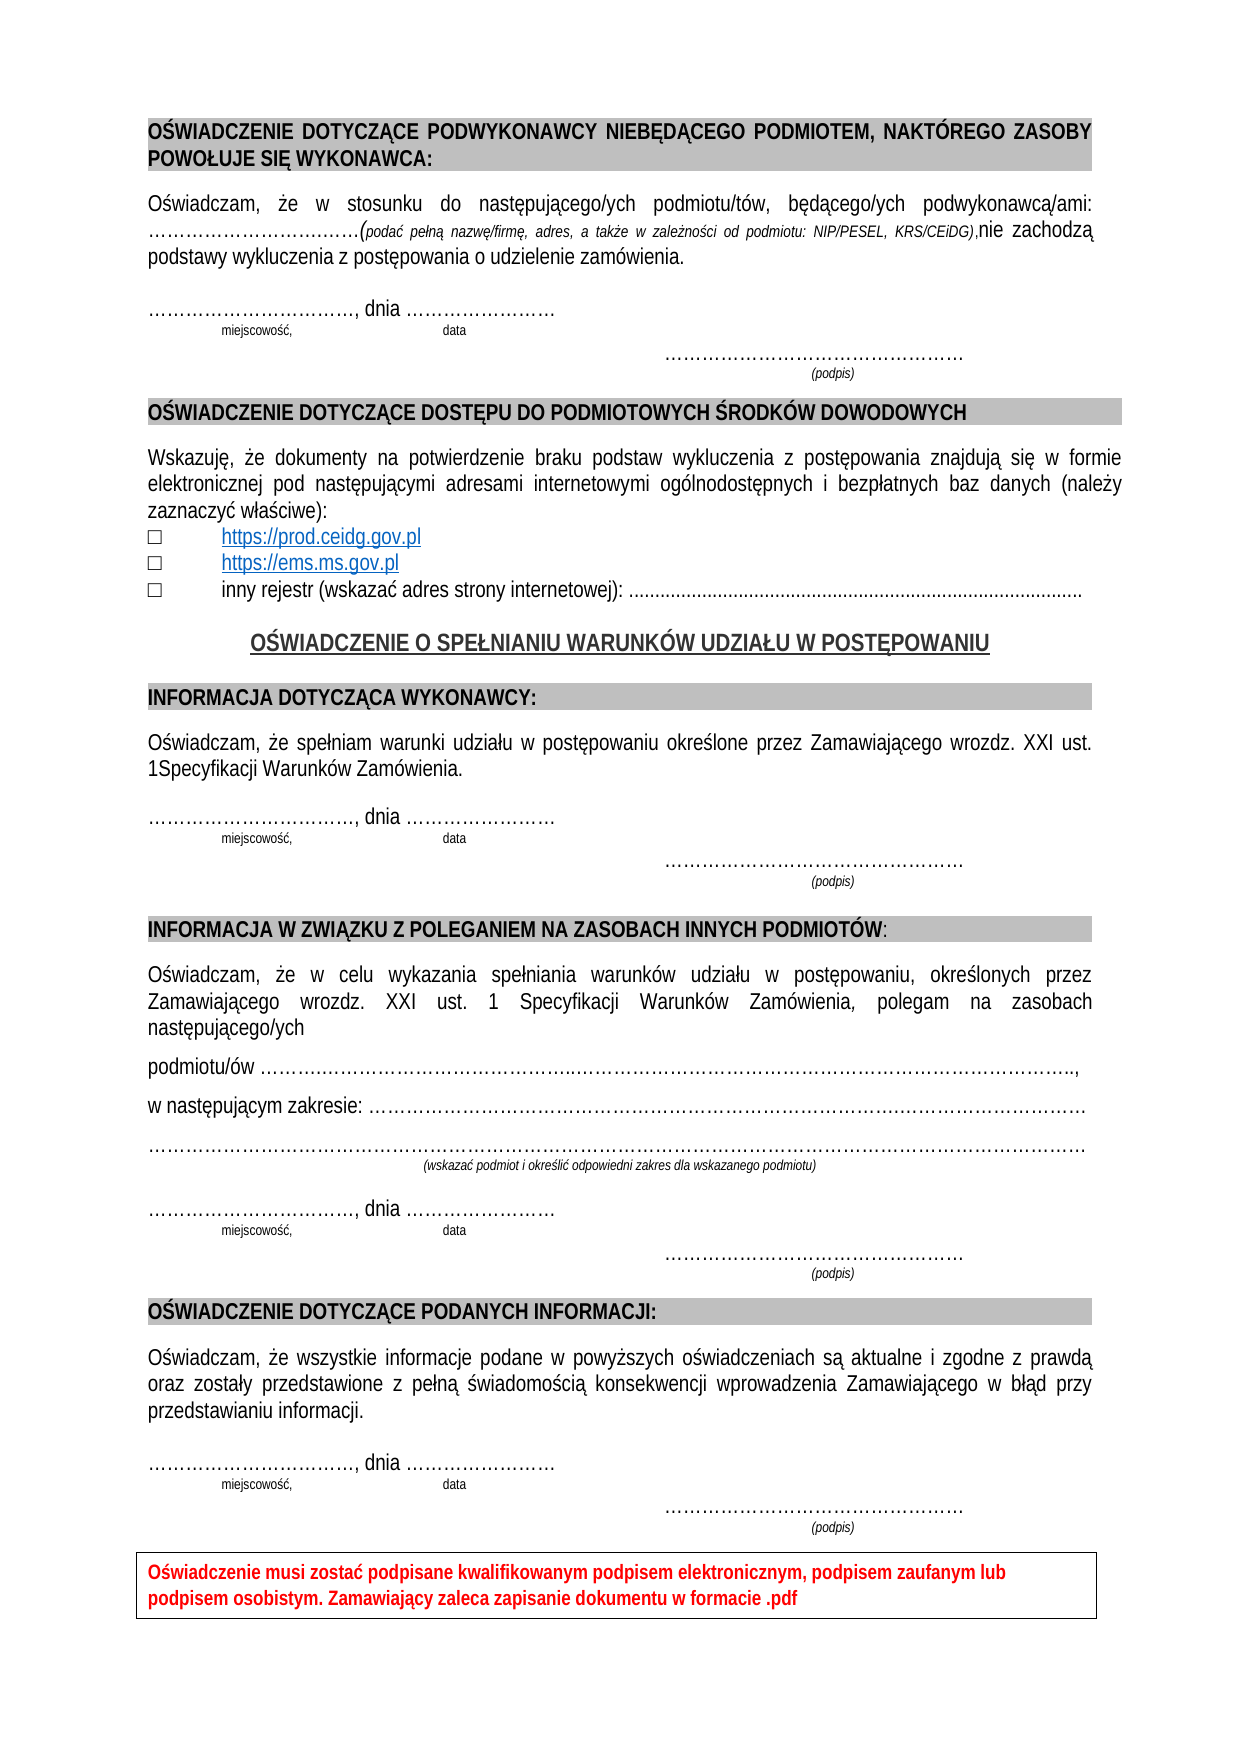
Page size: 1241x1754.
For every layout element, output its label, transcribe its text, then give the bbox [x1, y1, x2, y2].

text Wskazuję, że dokumenty na potwierdzenie braku podstaw wykluczenia z postępowania znajdują się w formie elektronicznej pod następującymi adresami internetowymi ogólnodostępnych i bezpłatnych baz danych (należy zaznaczyć właściwe): [148, 444, 1122, 523]
text (podpis) [738, 1519, 1092, 1536]
text ………………………………………… [148, 846, 1092, 873]
text OŚWIADCZENIE DOTYCZĄCE PODANYCH INFORMACJI: [148, 1298, 1092, 1325]
text (wskazać podmiot i określić odpowiedni zakres dla wskazanego podmiotu) [148, 1157, 1092, 1174]
text Oświadczam, że wszystkie informacje podane w powyższych oświadczeniach są aktualne i zgodne z prawdą oraz zostały przedstawione z pełną świadomością konsekwencji wprowadzenia Zamawiającego w błąd przy przedstawianiu informacji. [148, 1344, 1092, 1423]
text ……………………………, dnia …………………… [148, 295, 1092, 322]
text ……………………………, dnia …………………… [148, 803, 1092, 829]
text (podpis) [738, 365, 1092, 382]
text ………………………………………… [148, 338, 1092, 365]
text ………………………………………… [148, 1238, 1092, 1265]
text Oświadczam, że spełniam warunki udziału w postępowaniu określone przez Zamawiającego wrozdz. XXI ust. 1Specyfikacji Warunków Zamówienia. [148, 729, 1092, 782]
text ………………………………………… [148, 1492, 1092, 1519]
text Oświadczam, że w celu wykazania spełniania warunków udziału w postępowaniu, określonych przez Zamawiającego wrozdz. XXI ust. 1 Specyfikacji Warunków Zamówienia, polegam na zasobach następującego/ych [148, 961, 1092, 1040]
text miejscowość, data [148, 322, 1092, 338]
text OŚWIADCZENIE DOTYCZĄCE DOSTĘPU DO PODMIOTOWYCH ŚRODKÓW DOWODOWYCH [148, 398, 1122, 425]
text (podpis) [738, 873, 1092, 889]
text ……………………………, dnia …………………… [148, 1449, 1092, 1476]
text miejscowość, data [148, 829, 1092, 846]
text miejscowość, data [148, 1476, 1092, 1492]
text Oświadczam, że w stosunku do następującego/ych podmiotu/tów, będącego/ych podwykonawcą/ami:……………………….……(podać pełną nazwę/firmę, adres, a także w zależności od podmiotu: NIP/PESEL, KRS/CEiDG),nie zachodzą podstawy wykluczenia z postępowania o udzielenie zamówienia. [148, 190, 1092, 269]
table_header Oświadczenie musi zostać podpisane kwalifikowanym podpisem elektronicznym, podpisem zaufanym lub podpisem osobistym. Zamawiający zaleca zapisanie dokumentu w formacie .pdf [137, 1553, 1096, 1618]
text (podpis) [738, 1265, 1092, 1282]
text OŚWIADCZENIE DOTYCZĄCE PODWYKONAWCY NIEBĘDĄCEGO PODMIOTEM, NAKTÓREGO ZASOBY POWOŁUJE SIĘ WYKONAWCA: [148, 118, 1092, 171]
text INFORMACJA DOTYCZĄCA WYKONAWCY: [148, 683, 1092, 710]
text …………………………………………………………………………………………………………………………………… [148, 1131, 1092, 1157]
text OŚWIADCZENIE O SPEŁNIANIU WARUNKÓW UDZIAŁU W POSTĘPOWANIU [148, 628, 1092, 657]
text □ inny rejestr (wskazać adres strony internetowej): ....................................................................................... [148, 576, 1122, 602]
text □ https://ems.ms.gov.pl [148, 549, 1122, 576]
text ……………………………, dnia …………………… [148, 1195, 1092, 1222]
text podmiotu/ów ……….…………………………………..…………………………………………………………………….., [148, 1053, 1092, 1079]
text □ https://prod.ceidg.gov.pl [148, 523, 1122, 549]
text INFORMACJA W ZWIĄZKU Z POLEGANIEM NA ZASOBACH INNYCH PODMIOTÓW: [148, 916, 1092, 942]
text miejscowość, data [148, 1222, 1092, 1238]
text w następującym zakresie: ………………………………………………………………………….………………………… [148, 1092, 1092, 1118]
